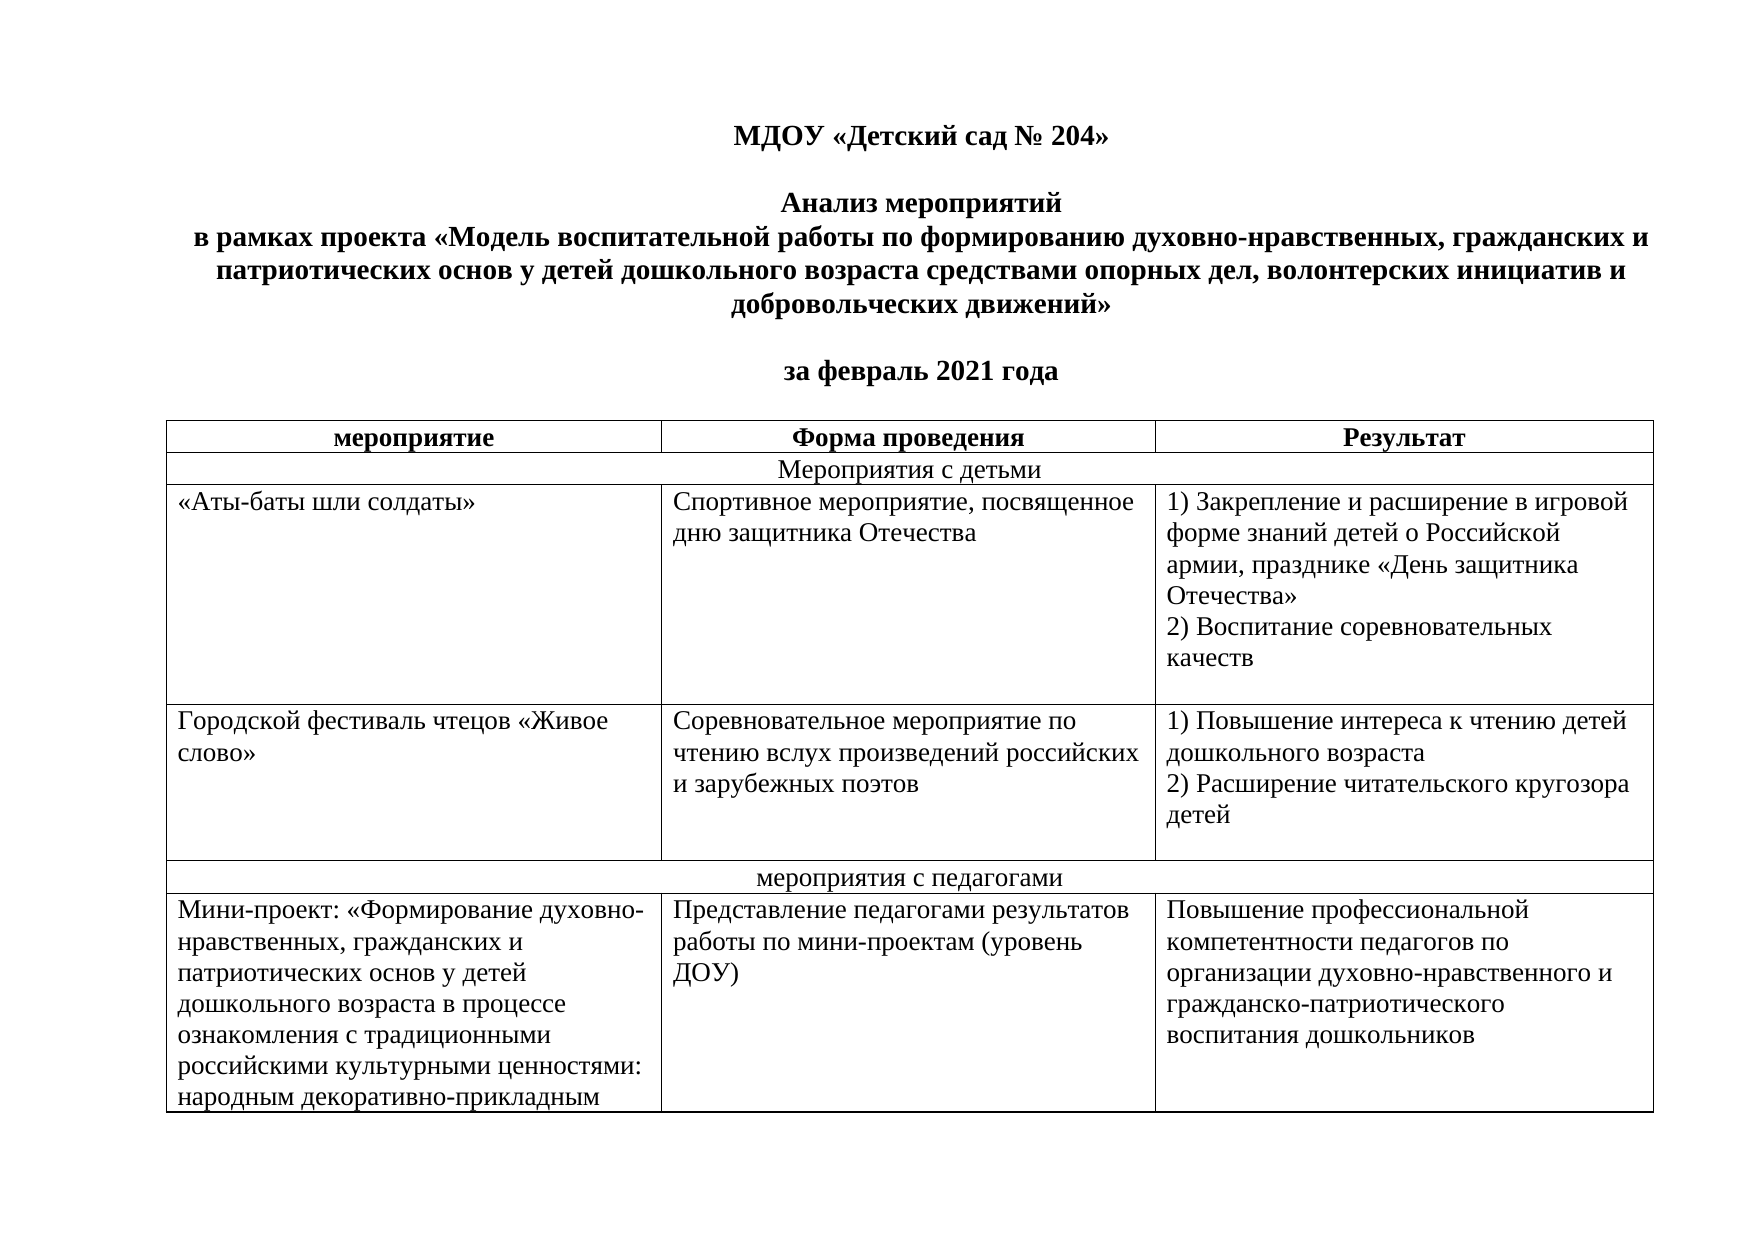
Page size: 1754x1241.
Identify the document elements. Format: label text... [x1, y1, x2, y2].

table_cell Соревновательное мероприятие по чтению вслух произведений российских и зарубежных поэтов [662, 705, 1155, 860]
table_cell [167, 894, 661, 1111]
table_cell Спортивное мероприятие, посвященное дню защитника Отечества [662, 485, 1155, 703]
table_header мероприятие [167, 421, 661, 452]
table_cell 1) Повышение интереса к чтению детей дошкольного возраста 2) Расширение читательского кругозора детей [1156, 705, 1653, 860]
table_cell Мероприятия с детьми [167, 453, 1653, 484]
text Анализ мероприятий [177, 185, 1665, 219]
table_cell 1) Закрепление и расширение в игровой форме знаний детей о Российской армии, празднике «День защитника Отечества» 2) Воспитание соревновательных качеств [1156, 485, 1653, 703]
text МДОУ «Детский сад № 204» [177, 118, 1665, 152]
table_cell мероприятия с педагогами [167, 861, 1653, 892]
text в рамках проекта «Модель воспитательной работы по формированию духовно-нравственных, гражданских и патриотических основ у детей дошкольного возраста средствами опорных дел, волонтерских инициатив и добровольческих движений» [177, 219, 1665, 319]
text за февраль 2021 года [177, 353, 1665, 386]
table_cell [662, 894, 1155, 1111]
table_header Форма проведения [662, 421, 1155, 452]
table_cell «Аты-баты шли солдаты» [167, 485, 661, 703]
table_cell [1156, 894, 1653, 1111]
table_cell Городской фестиваль чтецов «Живое слово» [167, 705, 661, 860]
table_header Результат [1156, 421, 1653, 452]
